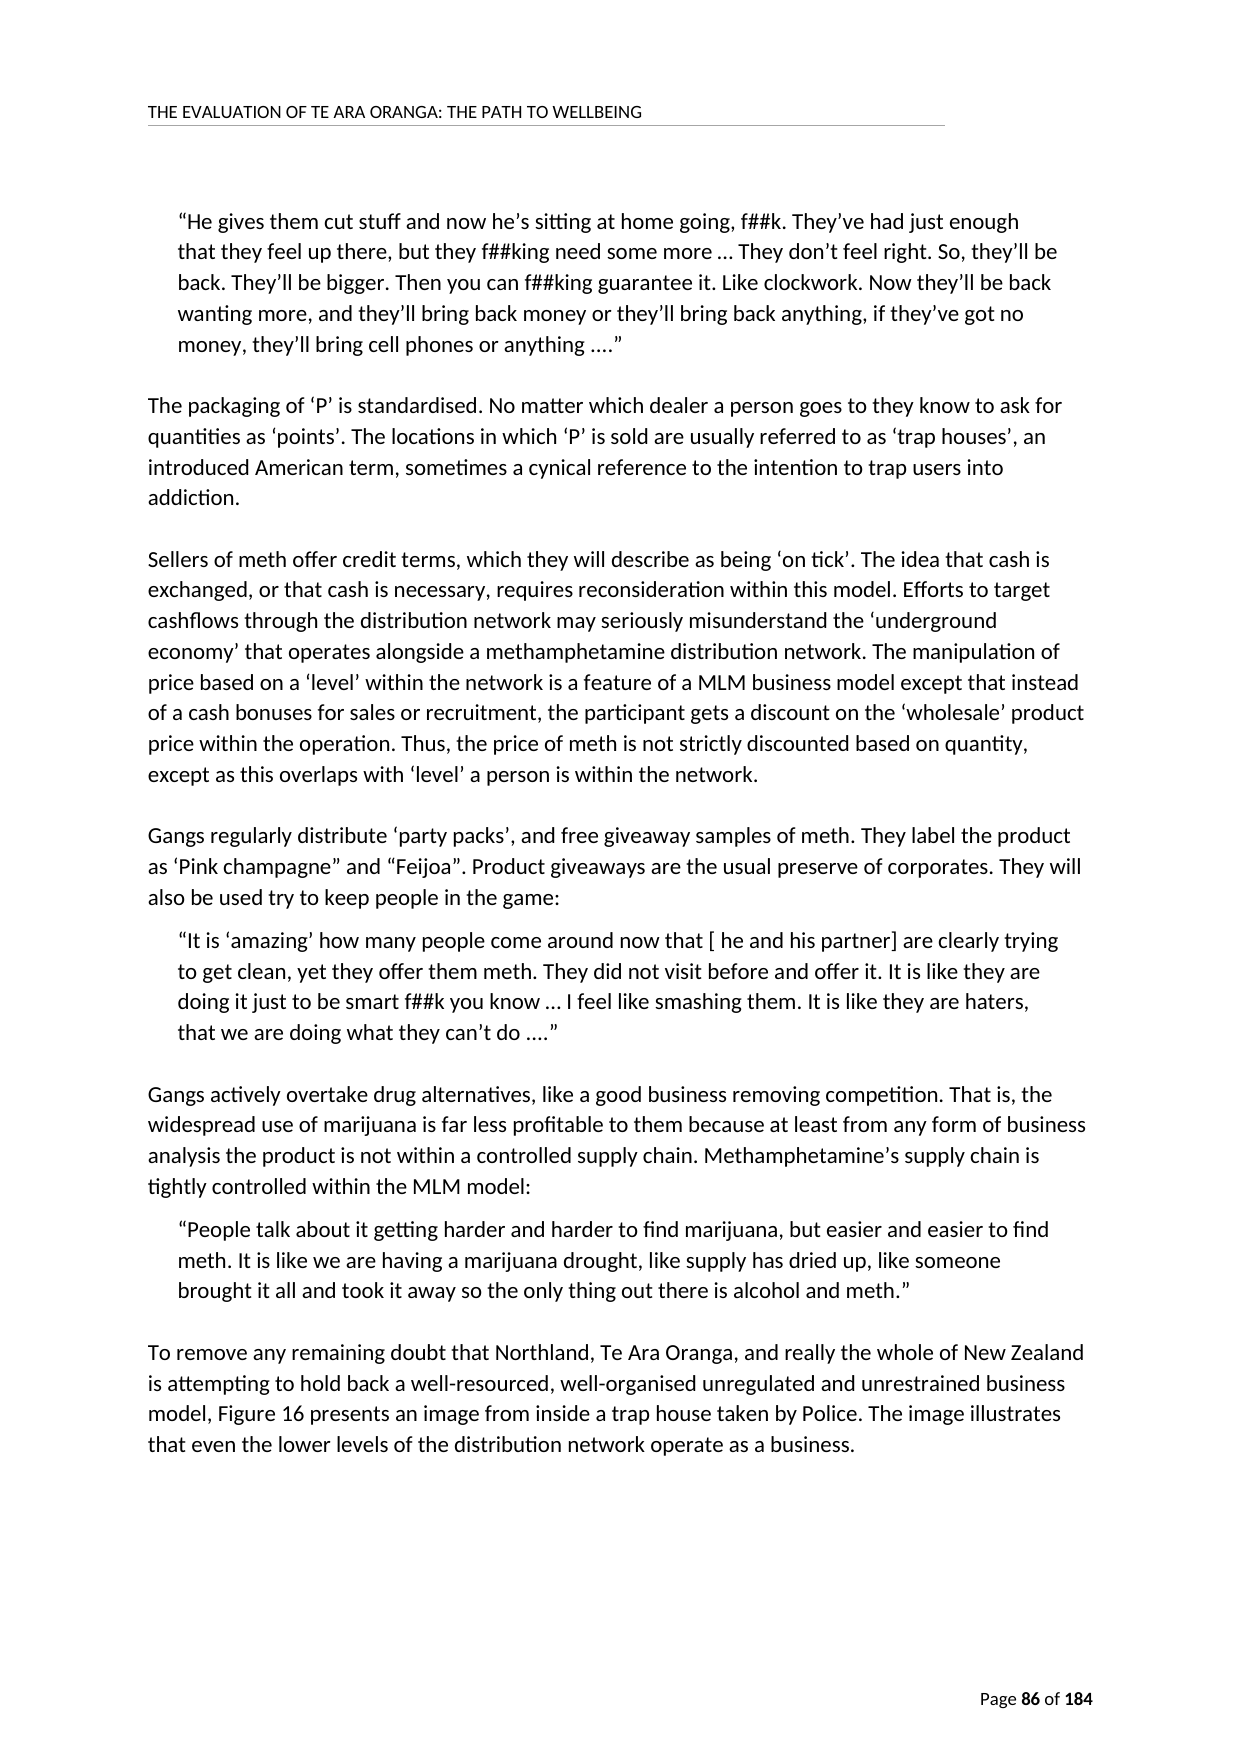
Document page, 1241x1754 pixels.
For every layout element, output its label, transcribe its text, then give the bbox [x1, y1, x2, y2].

text Sellers of meth offer credit terms, which they will describe as being ‘on tick’. The idea that cash is exchanged, or that cash is necessary, requires reconsideration within this model. Efforts to target cashflows through the distribution network may seriously misunderstand the ‘underground economy’ that operates alongside a methamphetamine distribution network. The manipulation of price based on a ‘level’ within the network is a feature of a MLM business model except that instead of a cash bonuses for sales or recruitment, the participant gets a discount on the ‘wholesale’ product price within the operation. Thus, the price of meth is not strictly discounted based on quantity, except as this overlaps with ‘level’ a person is within the network. [148, 545, 1092, 788]
text Gangs actively overtake drug alternatives, like a good business removing competition. That is, the widespread use of marijuana is far less profitable to them because at least from any form of business analysis the product is not within a controlled supply chain. Methamphetamine’s supply chain is tightly controlled within the MLM model: [148, 1080, 1092, 1200]
text Gangs regularly distribute ‘party packs’, and free giveaway samples of meth. They label the product as ‘Pink champagne” and “Feijoa”. Product giveaways are the usual preserve of corporates. They will also be used try to keep people in the game: [148, 821, 1092, 911]
text “It is ‘amazing’ how many people come around now that [ he and his partner] are clearly trying to get clean, yet they offer them meth. They did not visit before and offer it. It is like they are doing it just to be smart f##k you know … I feel like smashing them. It is like they are haters, that we are doing what they can’t do ....” [177, 926, 1063, 1046]
text To remove any remaining doubt that Northland, Te Ara Oranga, and really the whole of New Zealand is attempting to hold back a well-resourced, well-organised unregulated and unrestrained business model, Figure 16 presents an image from inside a trap house taken by Police. The image illustrates that even the lower levels of the distribution network operate as a business. [148, 1338, 1092, 1458]
text The packaging of ‘P’ is standardised. No matter which dealer a person goes to they know to ask for quantities as ‘points’. The locations in which ‘P’ is sold are usually referred to as ‘trap houses’, an introduced American term, sometimes a cynical reference to the intention to trap users into addiction. [148, 391, 1092, 511]
text “People talk about it getting harder and harder to find marijuana, but easier and easier to find meth. It is like we are having a marijuana drought, like supply has dried up, like someone brought it all and took it away so the only thing out there is alcohol and meth.” [177, 1215, 1063, 1304]
text “He gives them cut stuff and now he’s sitting at home going, f##k. They’ve had just enough that they feel up there, but they f##king need some more … They don’t feel right. So, they’ll be back. They’ll be bigger. Then you can f##king guarantee it. Like clockwork. Now they’ll be back wanting more, and they’ll bring back money or they’ll bring back anything, if they’ve got no money, they’ll bring cell phones or anything ....” [177, 207, 1063, 358]
